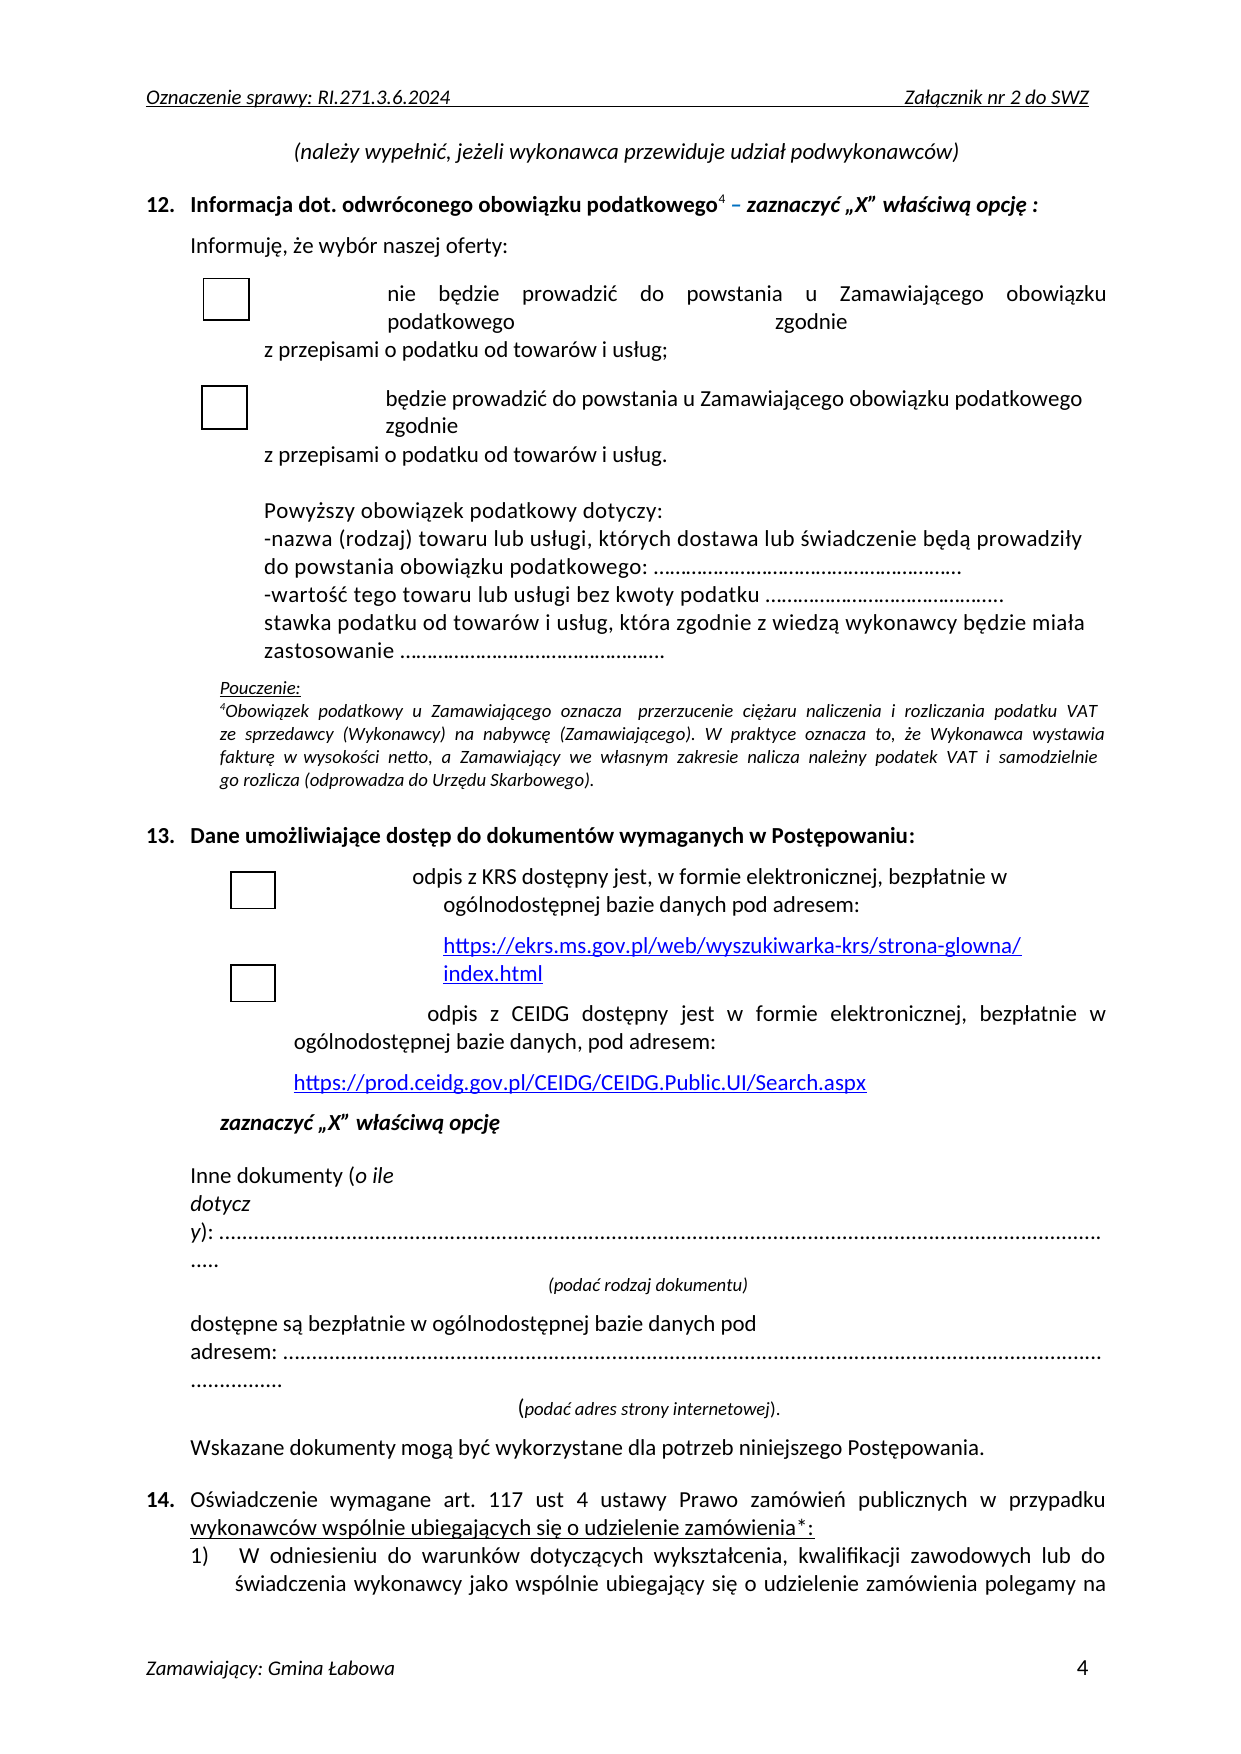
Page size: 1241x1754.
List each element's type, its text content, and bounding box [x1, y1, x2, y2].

text https://ekrs.ms.gov.pl/web/wyszukiwarka-krs/strona-glowna/index.html [293, 931, 1107, 987]
list Dane umożliwiające dostęp do dokumentów wymaganych w Postępowaniu: [146, 822, 1107, 850]
text (podać rodzaj dokumentu) [190, 1273, 1107, 1296]
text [190, 1541, 1107, 1597]
text (należy wypełnić, jeżeli wykonawca przewiduje udział podwykonawców) [219, 137, 1137, 165]
list Informacja dot. odwróconego obowiązku podatkowego4 – zaznaczyć „X” właściwą opcję : [146, 190, 1107, 218]
text dostępne są bezpłatnie w ogólnodostępnej bazie danych pod adresem: .............................................................................................................................................................. [190, 1309, 1107, 1393]
text (podać adres strony internetowej). [190, 1393, 1107, 1421]
text będzie prowadzić do powstania u Zamawiającego obowiązku podatkowego zgodnie z przepisami o podatku od towarów i usług. Powyższy obowiązek podatkowy dotyczy: -nazwa (rodzaj) towaru lub usługi, których dostawa lub świadczenie będą prowadziły do powstania obowiązku podatkowego: ………………………………………………… [264, 384, 1107, 580]
text stawka podatku od towarów i usług, która zgodnie z wiedzą wykonawcy będzie miała zastosowanie …………………………………………. [264, 608, 1107, 664]
text 4Obowiązek podatkowy u Zamawiającego oznacza przerzucenie ciężaru naliczenia i rozliczania podatku VAT ze sprzedawcy (Wykonawcy) na nabywcę (Zamawiającego). W praktyce oznacza to, że Wykonawca wystawia fakturę w wysokości netto, a Zamawiający we własnym zakresie nalicza należny podatek VAT i samodzielnie go rozlicza (odprowadza do Urzędu Skarbowego). [219, 699, 1107, 791]
text Pouczenie: [219, 677, 1107, 699]
text https://prod.ceidg.gov.pl/CEIDG/CEIDG.Public.UI/Search.aspx [293, 1068, 1107, 1096]
text -wartość tego towaru lub usługi bez kwoty podatku …………………………………….. [264, 580, 1107, 608]
text Inne dokumenty (o ile dotyczy): .............................................................................................................................................................. [190, 1161, 1107, 1273]
text nie będzie prowadzić do powstania u Zamawiającego obowiązku podatkowego zgodnie z przepisami o podatku od towarów i usług; [264, 279, 1107, 363]
text Wskazane dokumenty mogą być wykorzystane dla potrzeb niniejszego Postępowania. [190, 1433, 1107, 1461]
text odpis z CEIDG dostępny jest w formie elektronicznej, bezpłatnie w ogólnodostępnej bazie danych, pod adresem: [249, 999, 1107, 1055]
list Oświadczenie wymagane art. 117 ust 4 ustawy Prawo zamówień publicznych w przypadku wykonawców wspólnie ubiegających się o udzielenie zamówienia*: [146, 1485, 1107, 1541]
text odpis z KRS dostępny jest, w formie elektronicznej, bezpłatnie w ogólnodostępnej bazie danych pod adresem: [249, 862, 1107, 918]
text zaznaczyć „X” właściwą opcję [146, 1108, 1107, 1136]
text Informuję, że wybór naszej oferty: [190, 231, 1107, 259]
